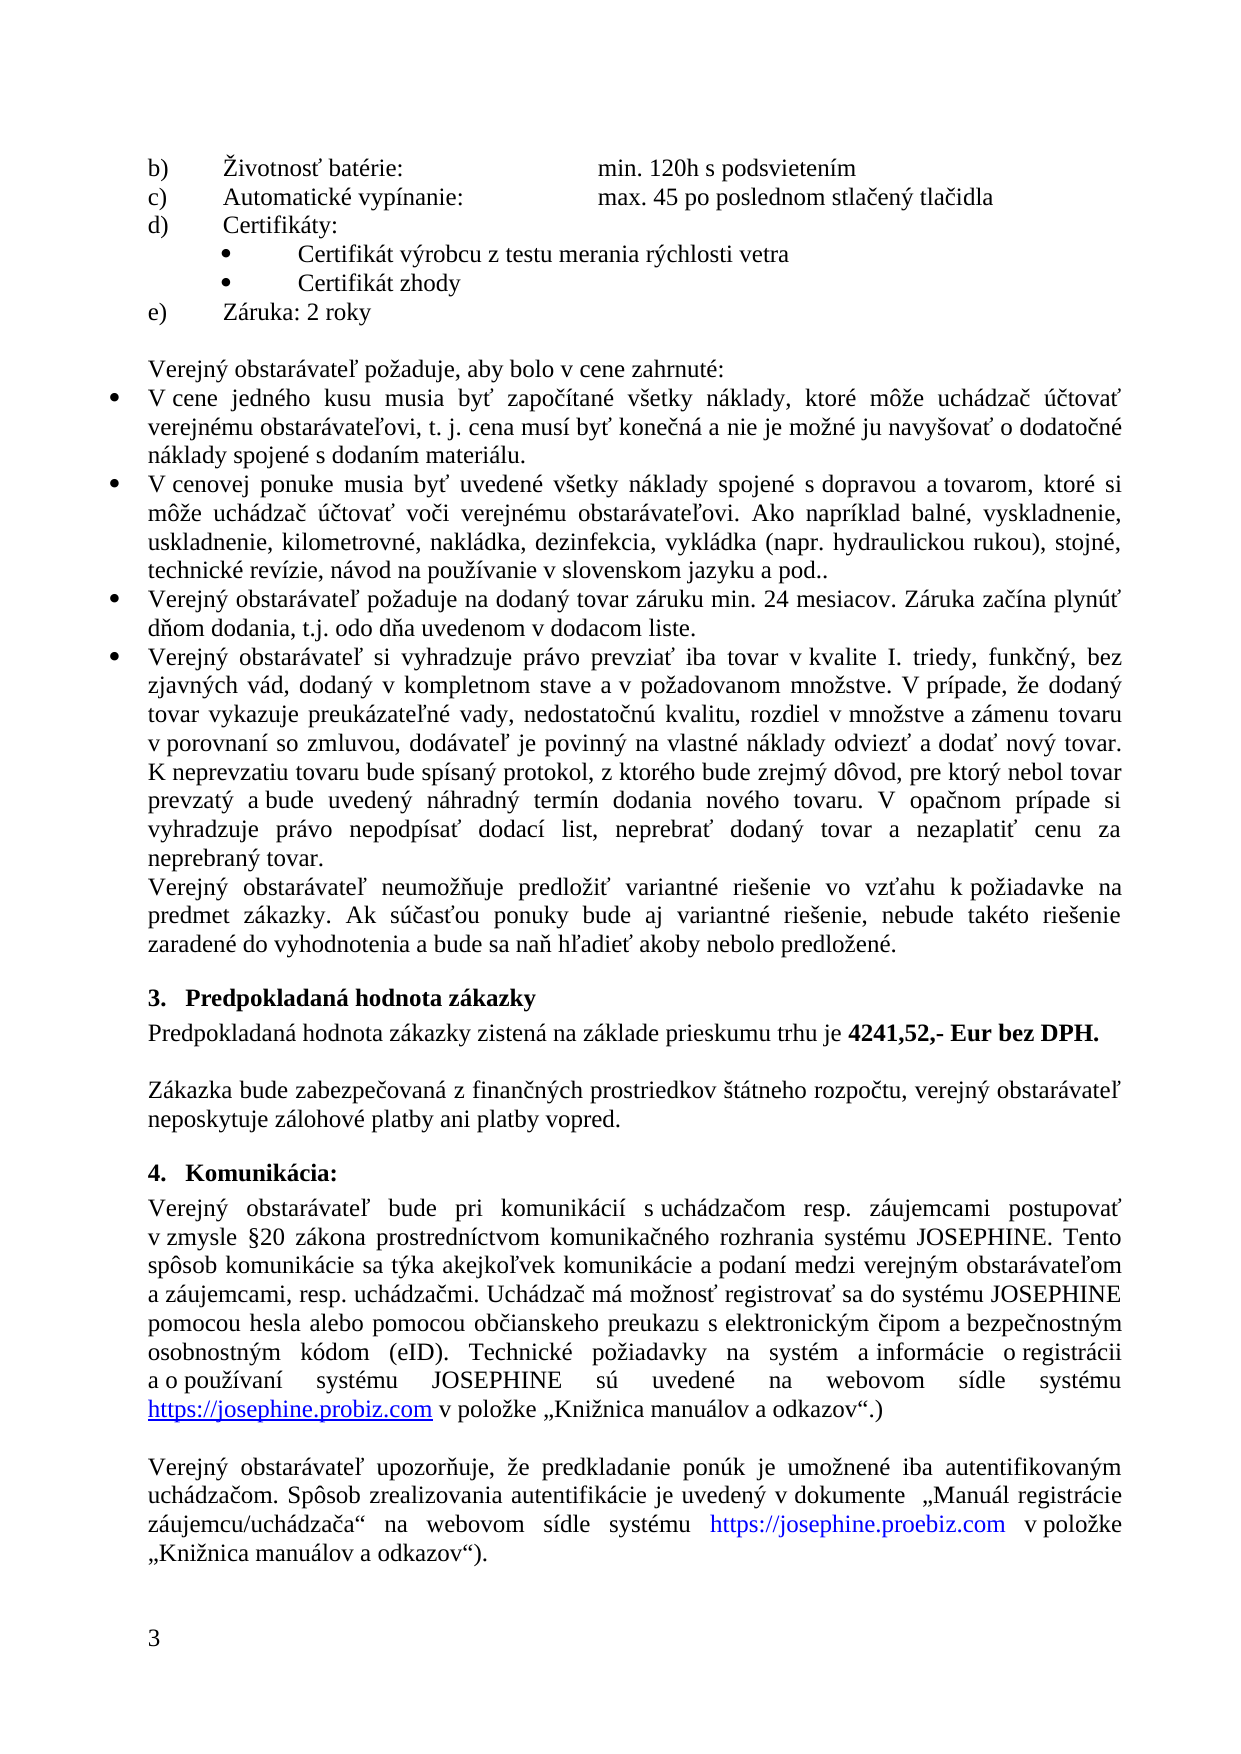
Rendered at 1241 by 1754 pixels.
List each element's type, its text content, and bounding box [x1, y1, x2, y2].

subtitle Komunikácia: [148, 1158, 1122, 1187]
list V cenovej ponuke musia byť uvedené všetky náklady spojené s dopravou a tovarom, ktoré si môže uchádzač účtovať voči verejnému obstarávateľovi. Ako napríklad balné, vyskladnenie, uskladnenie, kilometrovné, nakládka, dezinfekcia, vykládka (napr. hydraulickou rukou), stojné, technické revízie, návod na používanie v slovenskom jazyku a pod.. [110, 469, 1122, 584]
list Verejný obstarávateľ požaduje na dodaný tovar záruku min. 24 mesiacov. Záruka začína plynúť dňom dodania, t.j. odo dňa uvedenom v dodacom liste. [110, 584, 1122, 642]
text Predpokladaná hodnota zákazky zistená na základe prieskumu trhu je 4241,52,- Eur bez DPH. [148, 1018, 1122, 1047]
text b) Životnosť batérie: min. 120h s podsvietením [148, 153, 1122, 182]
text c) Automatické vypínanie: max. 45 po poslednom stlačený tlačidla [148, 182, 1122, 211]
text Verejný obstarávateľ upozorňuje, že predkladanie ponúk je umožnené iba autentifikovaným uchádzačom. Spôsob zrealizovania autentifikácie je uvedený v dokumente „Manuál registrácie záujemcu/uchádzača“ na webovom sídle systému https://josephine.proebiz.com v položke „Knižnica manuálov a odkazov“). [148, 1452, 1122, 1567]
subtitle Predpokladaná hodnota zákazky [148, 983, 1122, 1012]
text Verejný obstarávateľ neumožňuje predložiť variantné riešenie vo vzťahu k požiadavke na predmet zákazky. Ak súčasťou ponuky bude aj variantné riešenie, nebude takéto riešenie zaradené do vyhodnotenia a bude sa naň hľadieť akoby nebolo predložené. [148, 872, 1122, 958]
text Verejný obstarávateľ bude pri komunikácií s uchádzačom resp. záujemcami postupovať v zmysle §20 zákona prostredníctvom komunikačného rozhrania systému JOSEPHINE. Tento spôsob komunikácie sa týka akejkoľvek komunikácie a podaní medzi verejným obstarávateľom a záujemcami, resp. uchádzačmi. Uchádzač má možnosť registrovať sa do systému JOSEPHINE pomocou hesla alebo pomocou občianskeho preukazu s elektronickým čipom a bezpečnostným osobnostným kódom (eID). Technické požiadavky na systém a informácie o registrácii a o používaní systému JOSEPHINE sú uvedené na webovom sídle systému https://josephine.probiz.com v položke „Knižnica manuálov a odkazov“.) [148, 1193, 1122, 1423]
text Zákazka bude zabezpečovaná z finančných prostriedkov štátneho rozpočtu, verejný obstarávateľ neposkytuje zálohové platby ani platby vopred. [148, 1076, 1122, 1133]
list Certifikát výrobcu z testu merania rýchlosti vetra [222, 239, 1122, 268]
list V cene jedného kusu musia byť započítané všetky náklady, ktoré môže uchádzač účtovať verejnému obstarávateľovi, t. j. cena musí byť konečná a nie je možné ju navyšovať o dodatočné náklady spojené s dodaním materiálu. [110, 383, 1122, 469]
text d) Certifikáty: [148, 211, 1122, 239]
text Verejný obstarávateľ požaduje, aby bolo v cene zahrnuté: [148, 354, 1122, 383]
list Certifikát zhody [222, 268, 1122, 297]
list Verejný obstarávateľ si vyhradzuje právo prevziať iba tovar v kvalite I. triedy, funkčný, bez zjavných vád, dodaný v kompletnom stave a v požadovanom množstve. V prípade, že dodaný tovar vykazuje preukázateľné vady, nedostatočnú kvalitu, rozdiel v množstve a zámenu tovaru v porovnaní so zmluvou, dodávateľ je povinný na vlastné náklady odviezť a dodať nový tovar. K neprevzatiu tovaru bude spísaný protokol, z ktorého bude zrejmý dôvod, pre ktorý nebol tovar prevzatý a bude uvedený náhradný termín dodania nového tovaru. V opačnom prípade si vyhradzuje právo nepodpísať dodací list, neprebrať dodaný tovar a nezaplatiť cenu za neprebraný tovar. [110, 642, 1122, 872]
text e) Záruka: 2 roky [148, 297, 1122, 326]
